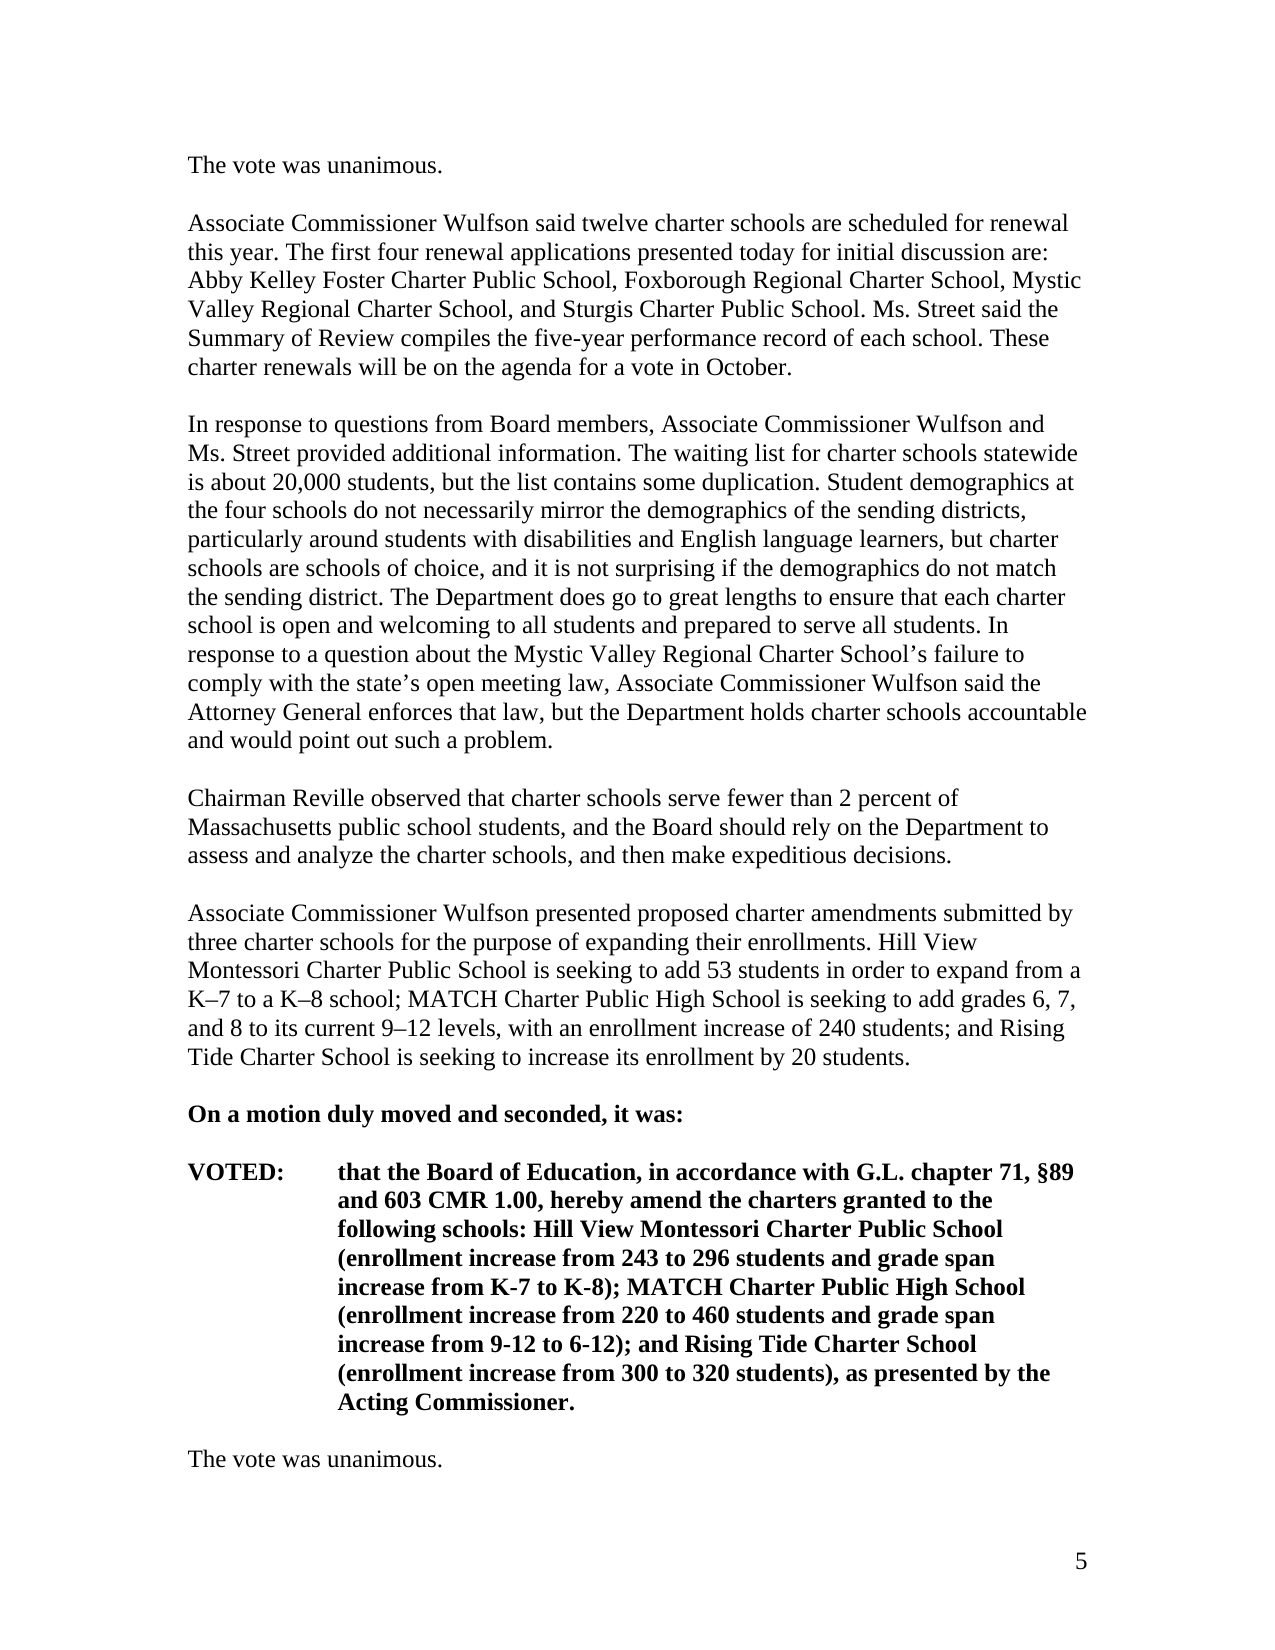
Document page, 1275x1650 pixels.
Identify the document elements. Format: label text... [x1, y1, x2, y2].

text The vote was unanimous. [187, 150, 1087, 179]
text Associate Commissioner Wulfson said twelve charter schools are scheduled for renewal this year. The first four renewal applications presented today for initial discussion are: Abby Kelley Foster Charter Public School, , , and . said the Summary of Review compiles the five-year performance record of each school. These charter renewals will be on the agenda for a vote in October. [187, 208, 1087, 380]
text The vote was unanimous. [187, 1444, 1087, 1473]
text In response to questions from Board members, Associate Commissioner Wulfson and provided additional information. The waiting list for charter schools statewide is about 20,000 students, but the list contains some duplication. Student demographics at the four schools do not necessarily mirror the demographics of the sending districts, particularly around students with disabilities and English language learners, but charter schools are schools of choice, and it is not surprising if the demographics do not match the sending district. The Department does go to great lengths to ensure that each charter school is open and welcoming to all students and prepared to serve all students. In response to a question about the ’s failure to comply with the state’s open meeting law, Associate Commissioner Wulfson said the Attorney General enforces that law, but the Department holds charter schools accountable and would point out such a problem. [187, 409, 1087, 754]
text On a motion duly moved and seconded, it was: [187, 1099, 1087, 1128]
text VOTED: that the Board of Education, in accordance with G.L. chapter 71, §89 and 603 CMR 1.00, hereby amend the charters granted to the following schools: Hill View Montessori Charter Public School (enrollment increase from 243 to 296 students and grade span increase from K-7 to K-8); MATCH Charter Public High School (enrollment increase from 220 to 460 students and grade span increase from 9-12 to 6-12); and Rising Tide Charter School (enrollment increase from 300 to 320 students), as presented by the Acting Commissioner. [187, 1157, 1087, 1415]
text Associate Commissioner Wulfson presented proposed charter amendments submitted by three charter schools for the purpose of expanding their enrollments. Hill View Montessori Charter Public School is seeking to add 53 students in order to expand from a K–7 to a K–8 school; MATCH Charter Public High School is seeking to add grades 6, 7, and 8 to its current 9–12 levels, with an enrollment increase of 240 students; and Rising Tide Charter School is seeking to increase its enrollment by 20 students. [187, 898, 1087, 1070]
text Chairman Reville observed that charter schools serve fewer than 2 percent of public school students, and the Board should rely on the Department to assess and analyze the charter schools, and then make expeditious decisions. [187, 783, 1087, 869]
